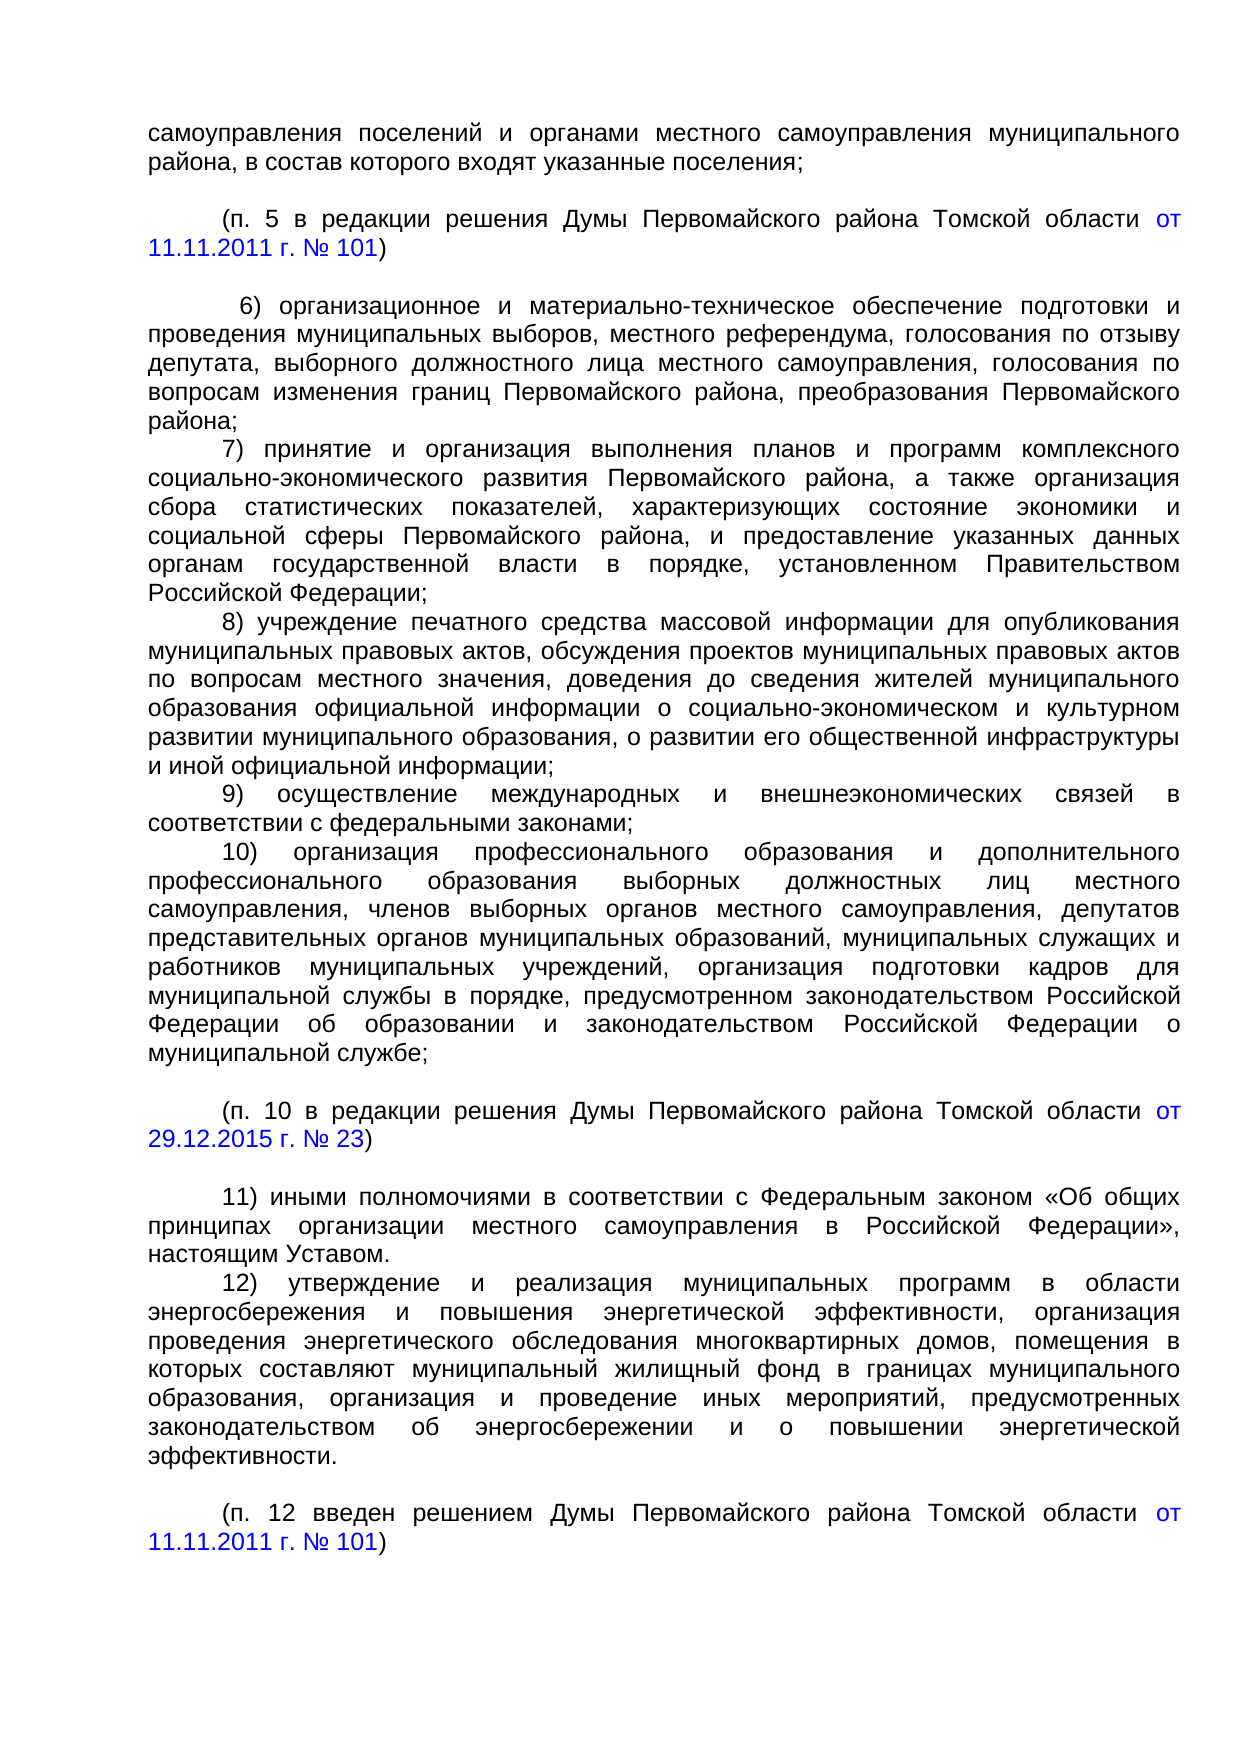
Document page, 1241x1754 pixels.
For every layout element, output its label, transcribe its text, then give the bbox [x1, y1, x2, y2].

text 11) иными полномочиями в соответствии с Федеральным законом «Об общих принципах организации местного самоуправления в Российской Федерации», настоящим Уставом. [148, 1182, 1181, 1268]
text 10) организация профессионального образования и дополнительного профессионального образования выборных должностных лиц местного самоуправления, членов выборных органов местного самоуправления, депутатов представительных органов муниципальных образований, муниципальных служащих и работников муниципальных учреждений, организация подготовки кадров для муниципальной службы в порядке, предусмотренном законодательством Российской Федерации об образовании и законодательством Российской Федерации о муниципальной службе; [148, 837, 1181, 1067]
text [148, 118, 1181, 176]
text (п. 10 в редакции решения Думы Первомайского района Томской области от 29.12.2015 г. № 23) [148, 1096, 1181, 1153]
text 9) осуществление международных и внешнеэкономических связей в соответствии с федеральными законами; [148, 779, 1181, 837]
text (п. 12 введен решением Думы Первомайского района Томской области от 11.11.2011 г. № 101) [148, 1498, 1181, 1556]
text 7) принятие и организация выполнения планов и программ комплексного социально-экономического развития Первомайского района, а также организация сбора статистических показателей, характеризующих состояние экономики и социальной сферы Первомайского района, и предоставление указанных данных органам государственной власти в порядке, установленном Правительством Российской Федерации; [148, 434, 1181, 607]
text 12) утверждение и реализация муниципальных программ в области энергосбережения и повышения энергетической эффективности, организация проведения энергетического обследования многоквартирных домов, помещения в которых составляют муниципальный жилищный фонд в границах муниципального образования, организация и проведение иных мероприятий, предусмотренных законодательством об энергосбережении и о повышении энергетической эффективности. [148, 1268, 1181, 1469]
text 6) организационное и материально-техническое обеспечение подготовки и проведения муниципальных выборов, местного референдума, голосования по отзыву депутата, выборного должностного лица местного самоуправления, голосования по вопросам изменения границ Первомайского района, преобразования Первомайского района; [148, 291, 1181, 434]
text 8) учреждение печатного средства массовой информации для опубликования муниципальных правовых актов, обсуждения проектов муниципальных правовых актов по вопросам местного значения, доведения до сведения жителей муниципального образования официальной информации о социально-экономическом и культурном развитии муниципального образования, о развитии его общественной инфраструктуры и иной официальной информации; [148, 607, 1181, 779]
text (п. 5 в редакции решения Думы Первомайского района Томской области от 11.11.2011 г. № 101) [148, 204, 1181, 262]
